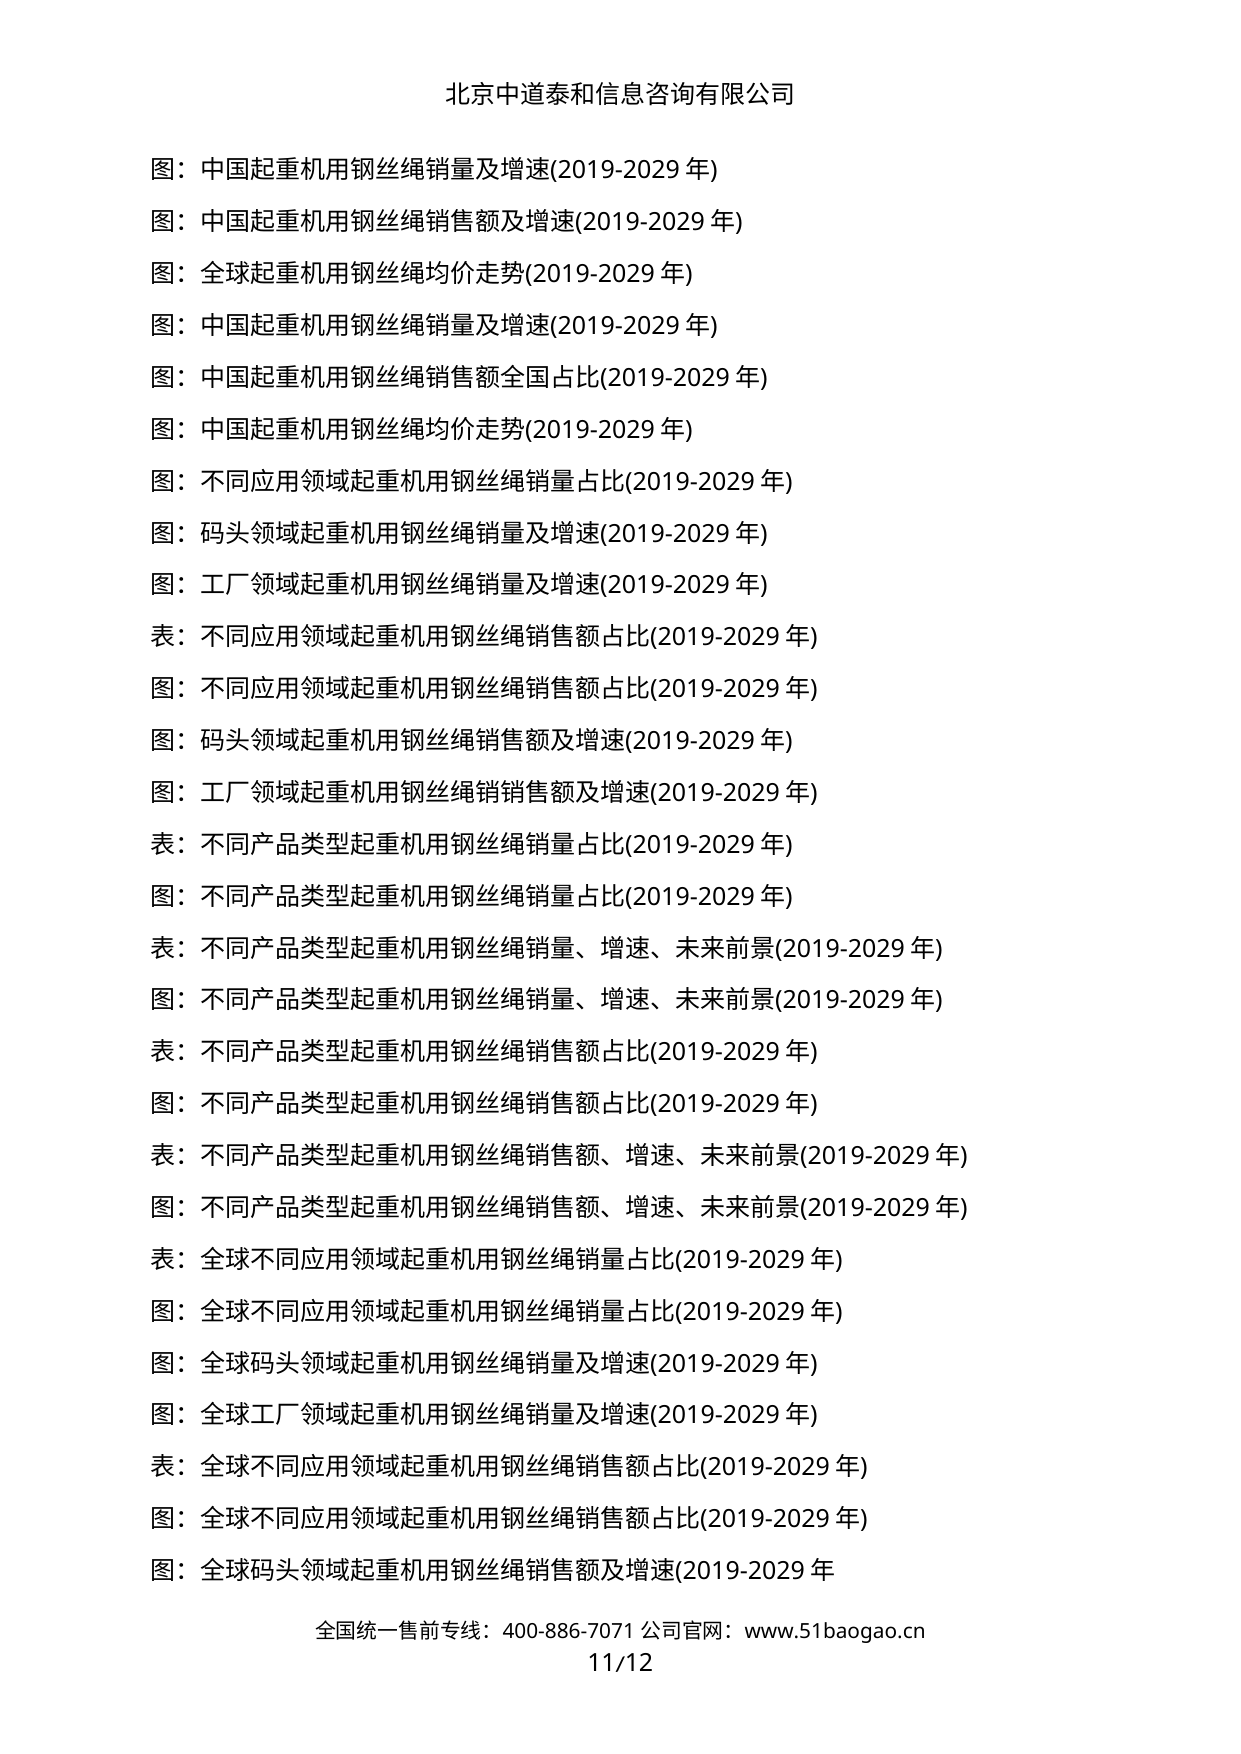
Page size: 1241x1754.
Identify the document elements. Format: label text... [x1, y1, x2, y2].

text 图：全球码头领域起重机用钢丝绳销量及增速(2019-2029年) [150, 1343, 1090, 1379]
text 图：不同产品类型起重机用钢丝绳销量、增速、未来前景(2019-2029年) [150, 980, 1090, 1016]
text 表：全球不同应用领域起重机用钢丝绳销量占比(2019-2029年) [150, 1239, 1090, 1276]
text 表：不同产品类型起重机用钢丝绳销量、增速、未来前景(2019-2029年) [150, 928, 1090, 964]
text 图：中国起重机用钢丝绳销量及增速(2019-2029年) [150, 150, 1090, 186]
text 图：全球码头领域起重机用钢丝绳销售额及增速(2019-2029年 [150, 1551, 1090, 1587]
text 表：不同产品类型起重机用钢丝绳销量占比(2019-2029年) [150, 824, 1090, 861]
text 表：不同产品类型起重机用钢丝绳销售额、增速、未来前景(2019-2029年) [150, 1136, 1090, 1172]
text 图：不同产品类型起重机用钢丝绳销售额占比(2019-2029年) [150, 1084, 1090, 1120]
text 图：中国起重机用钢丝绳销售额全国占比(2019-2029年) [150, 357, 1090, 394]
text 图：中国起重机用钢丝绳销量及增速(2019-2029年) [150, 306, 1090, 342]
text 图：全球起重机用钢丝绳均价走势(2019-2029年) [150, 254, 1090, 290]
text 图：码头领域起重机用钢丝绳销售额及增速(2019-2029年) [150, 721, 1090, 757]
text 图：全球不同应用领域起重机用钢丝绳销售额占比(2019-2029年) [150, 1499, 1090, 1535]
text 表：不同应用领域起重机用钢丝绳销售额占比(2019-2029年) [150, 617, 1090, 653]
text 图：不同产品类型起重机用钢丝绳销量占比(2019-2029年) [150, 876, 1090, 912]
text 图：全球不同应用领域起重机用钢丝绳销量占比(2019-2029年) [150, 1291, 1090, 1327]
text 图：中国起重机用钢丝绳销售额及增速(2019-2029年) [150, 202, 1090, 238]
text 表：不同产品类型起重机用钢丝绳销售额占比(2019-2029年) [150, 1032, 1090, 1068]
text 图：不同产品类型起重机用钢丝绳销售额、增速、未来前景(2019-2029年) [150, 1187, 1090, 1224]
text 图：工厂领域起重机用钢丝绳销量及增速(2019-2029年) [150, 565, 1090, 601]
text 图：码头领域起重机用钢丝绳销量及增速(2019-2029年) [150, 513, 1090, 549]
text 图：中国起重机用钢丝绳均价走势(2019-2029年) [150, 409, 1090, 446]
text 图：不同应用领域起重机用钢丝绳销售额占比(2019-2029年) [150, 669, 1090, 705]
text 表：全球不同应用领域起重机用钢丝绳销售额占比(2019-2029年) [150, 1447, 1090, 1483]
text 图：不同应用领域起重机用钢丝绳销量占比(2019-2029年) [150, 461, 1090, 497]
text 图：全球工厂领域起重机用钢丝绳销量及增速(2019-2029年) [150, 1395, 1090, 1431]
text 图：工厂领域起重机用钢丝绳销销售额及增速(2019-2029年) [150, 772, 1090, 809]
